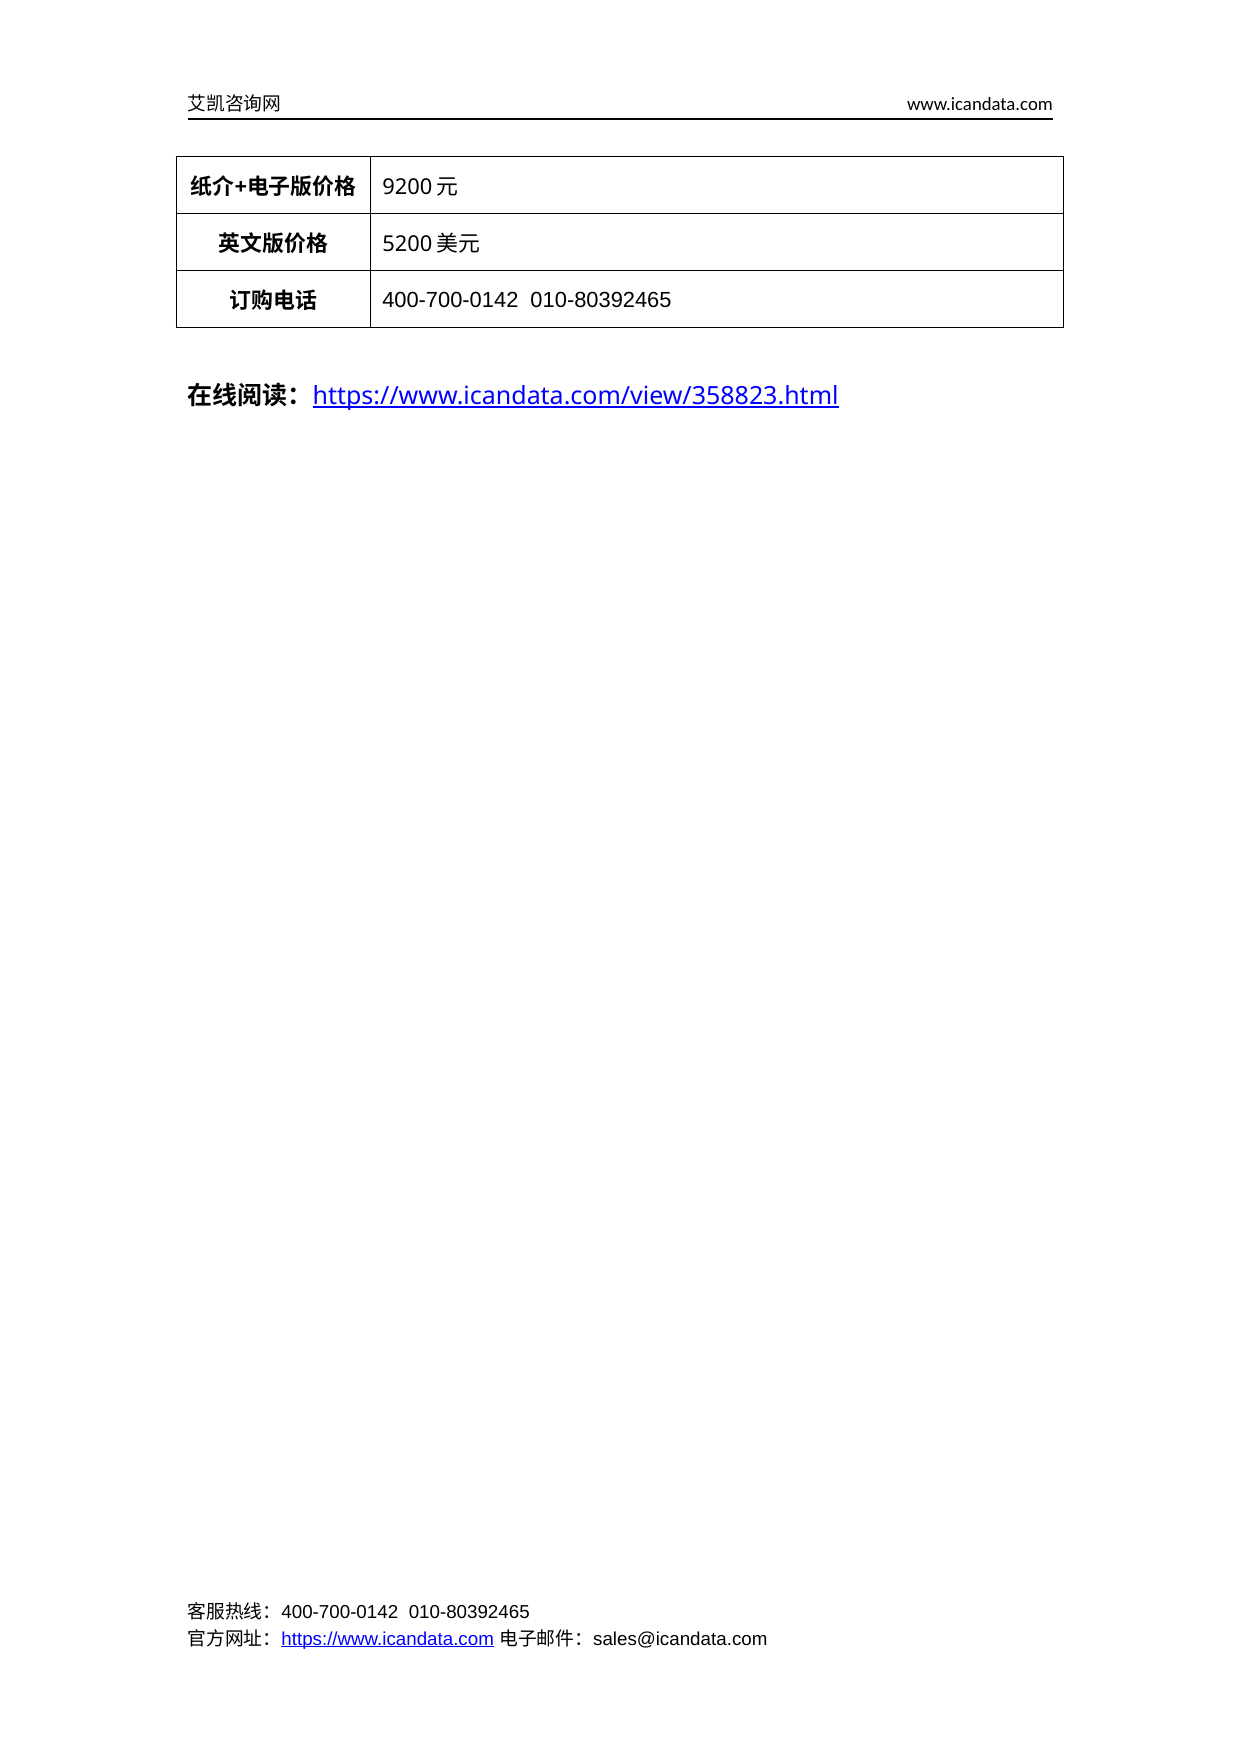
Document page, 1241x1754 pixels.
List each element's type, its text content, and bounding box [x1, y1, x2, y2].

table_cell 9200元 [371, 157, 1063, 213]
table_cell 400-700-0142 010-80392465 [371, 271, 1063, 327]
table_cell 纸介+电子版价格 [177, 157, 370, 213]
text 在线阅读：https://www.icandata.com/view/358823.html [187, 361, 1053, 426]
table_cell 英文版价格 [177, 214, 370, 270]
table_cell 订购电话 [177, 271, 370, 327]
table_cell 5200美元 [371, 214, 1063, 270]
